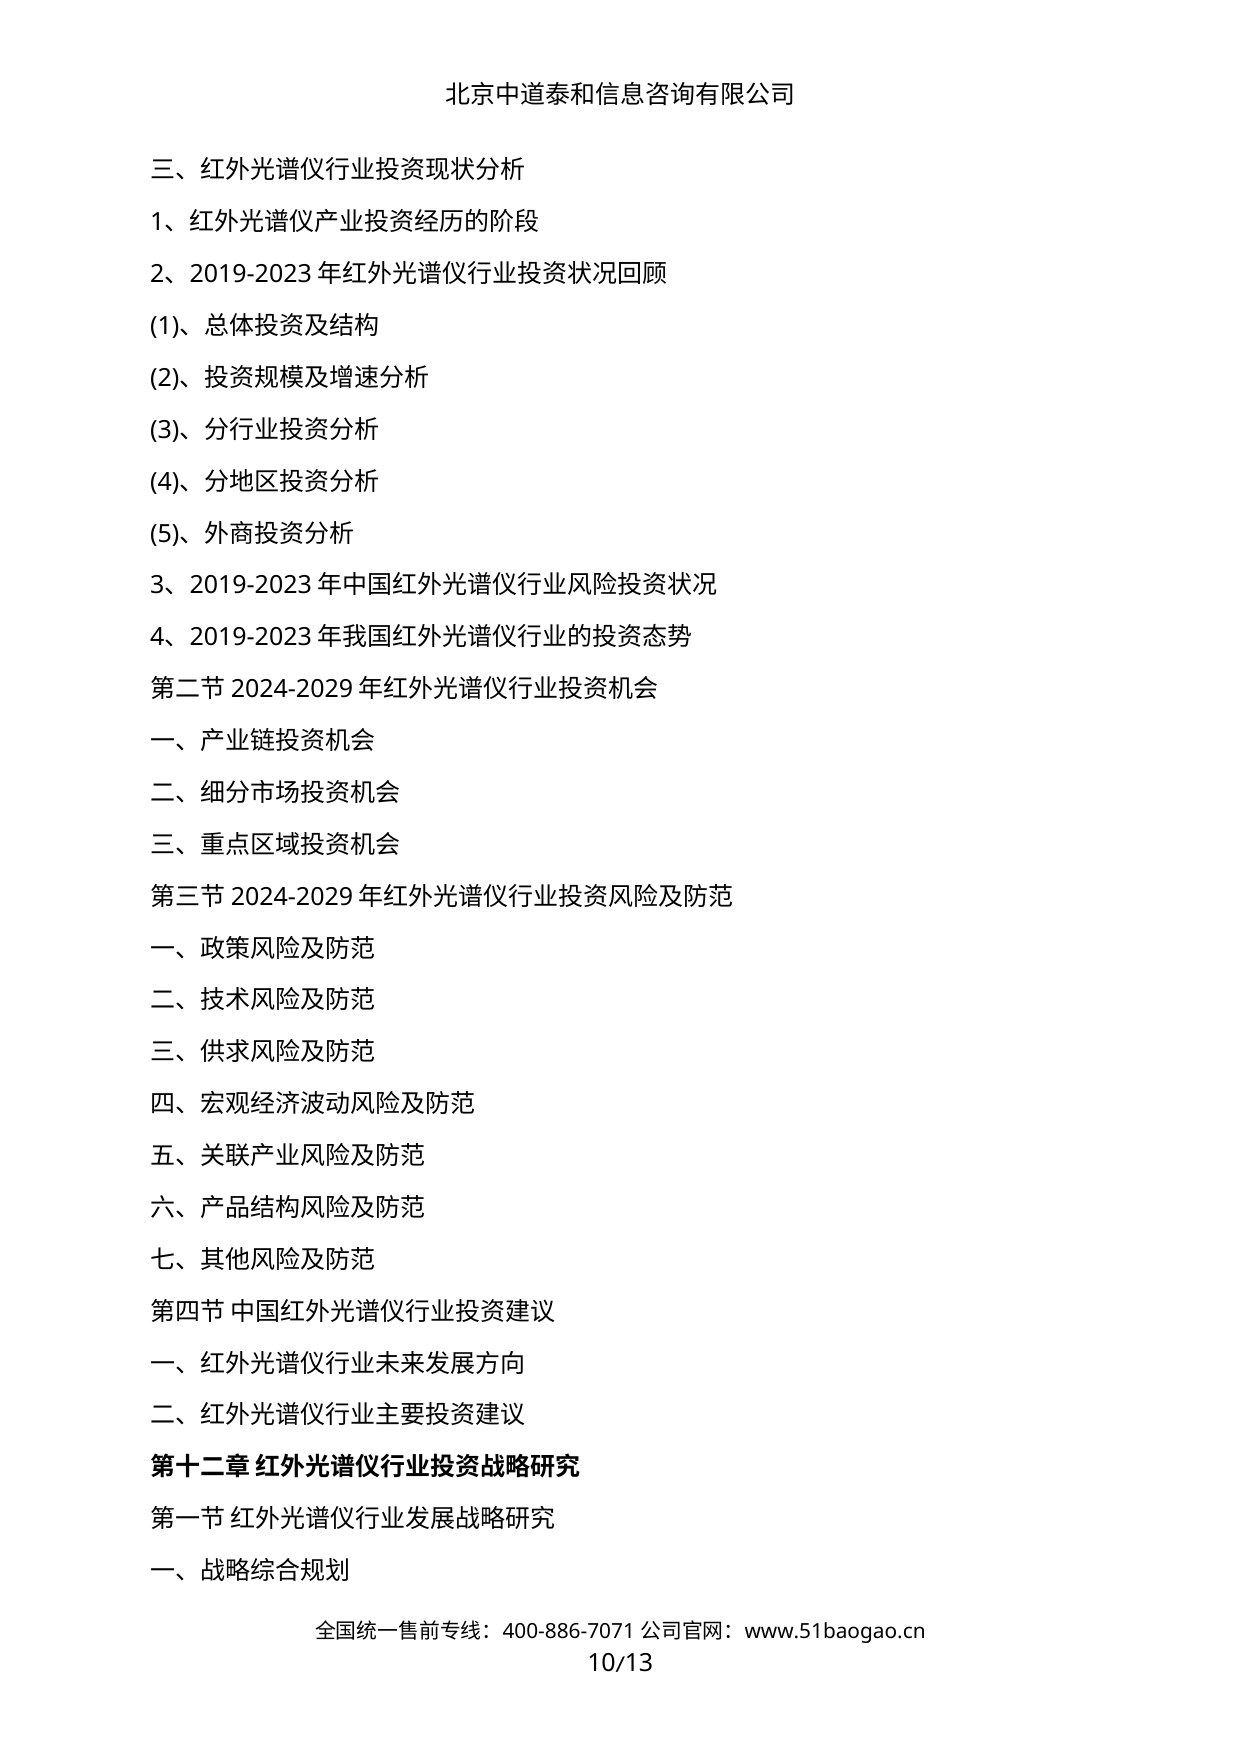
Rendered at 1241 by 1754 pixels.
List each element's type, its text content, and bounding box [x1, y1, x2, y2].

text (5)、外商投资分析 [150, 513, 1090, 549]
text 四、宏观经济波动风险及防范 [150, 1084, 1090, 1120]
text 二、细分市场投资机会 [150, 772, 1090, 809]
text 2、2019-2023年红外光谱仪行业投资状况回顾 [150, 254, 1090, 290]
text 第三节 2024-2029年红外光谱仪行业投资风险及防范 [150, 876, 1090, 912]
text (3)、分行业投资分析 [150, 409, 1090, 446]
text 第四节 中国红外光谱仪行业投资建议 [150, 1291, 1090, 1327]
text (4)、分地区投资分析 [150, 461, 1090, 497]
text (2)、投资规模及增速分析 [150, 357, 1090, 394]
text 三、供求风险及防范 [150, 1032, 1090, 1068]
text 五、关联产业风险及防范 [150, 1136, 1090, 1172]
text 4、2019-2023年我国红外光谱仪行业的投资态势 [150, 617, 1090, 653]
text 二、技术风险及防范 [150, 980, 1090, 1016]
text 一、政策风险及防范 [150, 928, 1090, 964]
text 七、其他风险及防范 [150, 1239, 1090, 1276]
text 一、战略综合规划 [150, 1551, 1090, 1587]
text 一、红外光谱仪行业未来发展方向 [150, 1343, 1090, 1379]
text 3、2019-2023年中国红外光谱仪行业风险投资状况 [150, 565, 1090, 601]
text 第十二章 红外光谱仪行业投资战略研究 [150, 1447, 1090, 1483]
text 第一节 红外光谱仪行业发展战略研究 [150, 1499, 1090, 1535]
text (1)、总体投资及结构 [150, 306, 1090, 342]
text 第二节 2024-2029年红外光谱仪行业投资机会 [150, 669, 1090, 705]
text 一、产业链投资机会 [150, 721, 1090, 757]
text 六、产品结构风险及防范 [150, 1187, 1090, 1224]
text 1、红外光谱仪产业投资经历的阶段 [150, 202, 1090, 238]
text 三、重点区域投资机会 [150, 824, 1090, 861]
text 二、红外光谱仪行业主要投资建议 [150, 1395, 1090, 1431]
text 三、红外光谱仪行业投资现状分析 [150, 150, 1090, 186]
